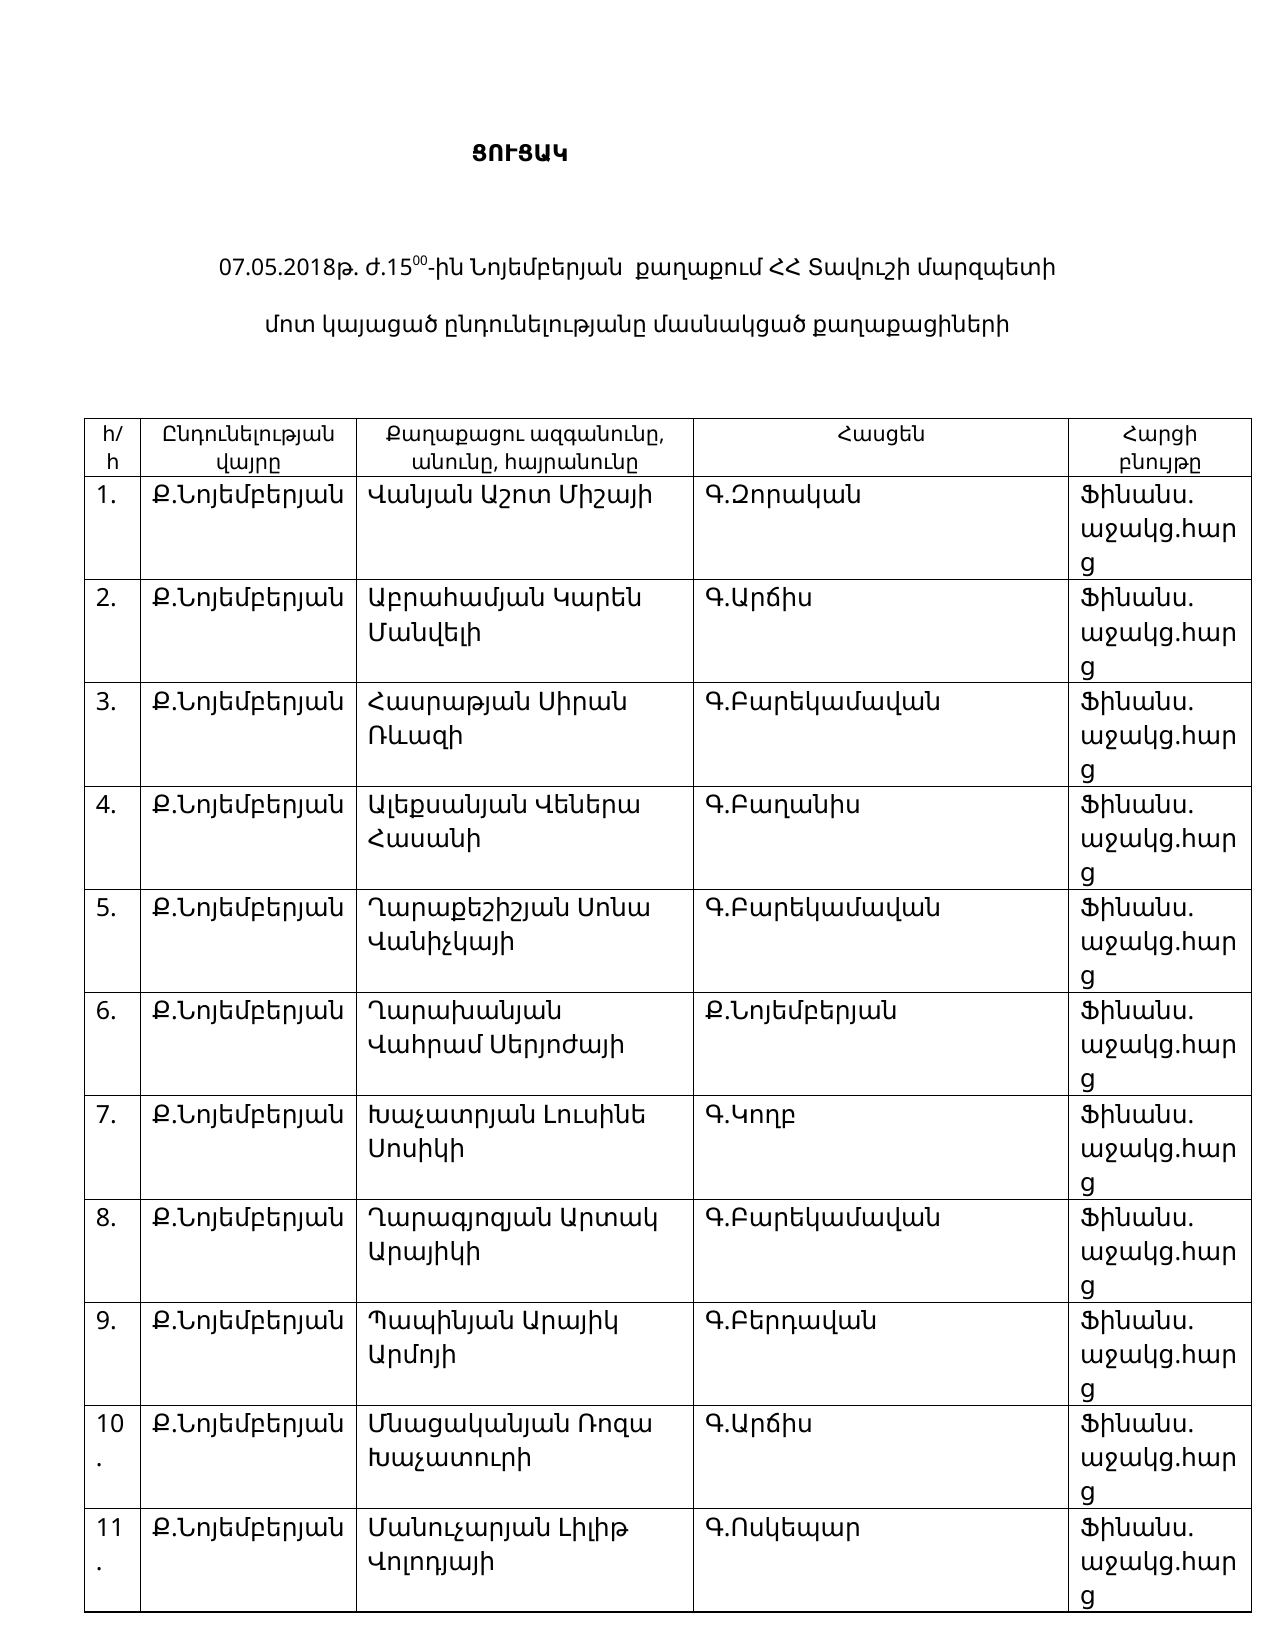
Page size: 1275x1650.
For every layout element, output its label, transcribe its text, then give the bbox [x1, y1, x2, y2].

table_cell Ք.Նոյեմբերյան [141, 1200, 356, 1302]
table_cell Խաչատրյան Լուսինե Սոսիկի [357, 1096, 693, 1198]
table_cell Ք.Նոյեմբերյան [141, 1096, 356, 1198]
table_cell Պապինյան Արայիկ Արմոյի [357, 1303, 693, 1405]
table_header Քաղաքացու ազգանունը, անունը, հայրանունը [357, 419, 693, 476]
table_cell Գ.Բաղանիս [694, 787, 1068, 889]
table_cell 7. [85, 1096, 140, 1198]
table_cell Գ.Զորական [694, 477, 1068, 579]
table_header հ/հ [85, 419, 140, 476]
table_header Հասցեն [694, 419, 1068, 476]
text 07.05.2018թ. ժ.1500-ին Նոյեմբերյան քաղաքում ՀՀ Տավուշի մարզպետի [150, 251, 1125, 282]
table_cell Գ.Արճիս [694, 1406, 1068, 1508]
table_cell Ք.Նոյեմբերյան [141, 993, 356, 1095]
table_cell Ֆինանս. աջակց.հարց [1069, 1406, 1251, 1508]
table_cell Ֆինանս. աջակց.հարց [1069, 580, 1251, 682]
table_cell Ք.Նոյեմբերյան [141, 683, 356, 786]
table_cell Ղարաքեշիշյան Սոնա Վանիչկայի [357, 890, 693, 992]
table_cell Ֆինանս. աջակց.հարց [1069, 787, 1251, 889]
table_cell Գ.Ոսկեպար [694, 1509, 1068, 1611]
table_cell Գ.Բարեկամավան [694, 890, 1068, 992]
table_cell Աբրահամյան Կարեն Մանվելի [357, 580, 693, 682]
table_cell Ֆինանս. աջակց.հարց [1069, 890, 1251, 992]
table_cell Մնացականյան Ռոզա Խաչատուրի [357, 1406, 693, 1508]
table_cell 4. [85, 787, 140, 889]
table_header Հարցի բնույթը [1069, 419, 1251, 476]
table_cell Ղարագյոզյան Արտակ Արայիկի [357, 1200, 693, 1302]
table_cell 8. [85, 1200, 140, 1302]
text մոտ կայացած ընդունելությանը մասնակցած քաղաքացիների [150, 308, 1125, 339]
table_cell Ք.Նոյեմբերյան [141, 580, 356, 682]
table_cell Ղարախանյան Վահրամ Սերյոժայի [357, 993, 693, 1095]
table_cell 6. [85, 993, 140, 1095]
table_cell Ֆինանս. աջակց.հարց [1069, 477, 1251, 579]
table_cell Ք.Նոյեմբերյան [141, 787, 356, 889]
table_cell 3. [85, 683, 140, 786]
table_cell 11. [85, 1509, 140, 1611]
table_cell Ք.Նոյեմբերյան [141, 1406, 356, 1508]
table_cell Գ.Բարեկամավան [694, 1200, 1068, 1302]
table_cell Ֆինանս. աջակց.հարց [1069, 683, 1251, 786]
table_cell Ֆինանս. աջակց.հարց [1069, 1303, 1251, 1405]
table_cell Վանյան Աշոտ Միշայի [357, 477, 693, 579]
table_cell 2. [85, 580, 140, 682]
table_cell Գ.Արճիս [694, 580, 1068, 682]
table_cell Ֆինանս. աջակց.հարց [1069, 1200, 1251, 1302]
table_cell Գ.Բարեկամավան [694, 683, 1068, 786]
table_cell Ալեքսանյան Վեներա Հասանի [357, 787, 693, 889]
table_cell 9. [85, 1303, 140, 1405]
table_cell Ֆինանս. աջակց.հարց [1069, 1096, 1251, 1198]
table_cell Ք.Նոյեմբերյան [141, 1509, 356, 1611]
table_cell 10. [85, 1406, 140, 1508]
table_cell Ֆինանս. աջակց.հարց [1069, 993, 1251, 1095]
table_cell Մանուչարյան Լիլիթ Վոլոդյայի [357, 1509, 693, 1611]
table_cell Ք.Նոյեմբերյան [694, 993, 1068, 1095]
table_header Ընդունելության վայրը [141, 419, 356, 476]
table_cell Ֆինանս. աջակց.հարց [1069, 1509, 1251, 1611]
table_cell Ք.Նոյեմբերյան [141, 477, 356, 579]
table_cell Ք.Նոյեմբերյան [141, 890, 356, 992]
table_cell Ք.Նոյեմբերյան [141, 1303, 356, 1405]
table_cell Հասրաթյան Սիրան Ռևազի [357, 683, 693, 786]
table_cell 5. [85, 890, 140, 992]
text ՑՈՒՑԱԿ [150, 137, 1125, 169]
table_cell Գ.Բերդավան [694, 1303, 1068, 1405]
table_cell Գ.Կողբ [694, 1096, 1068, 1198]
table_cell 1. [85, 477, 140, 579]
